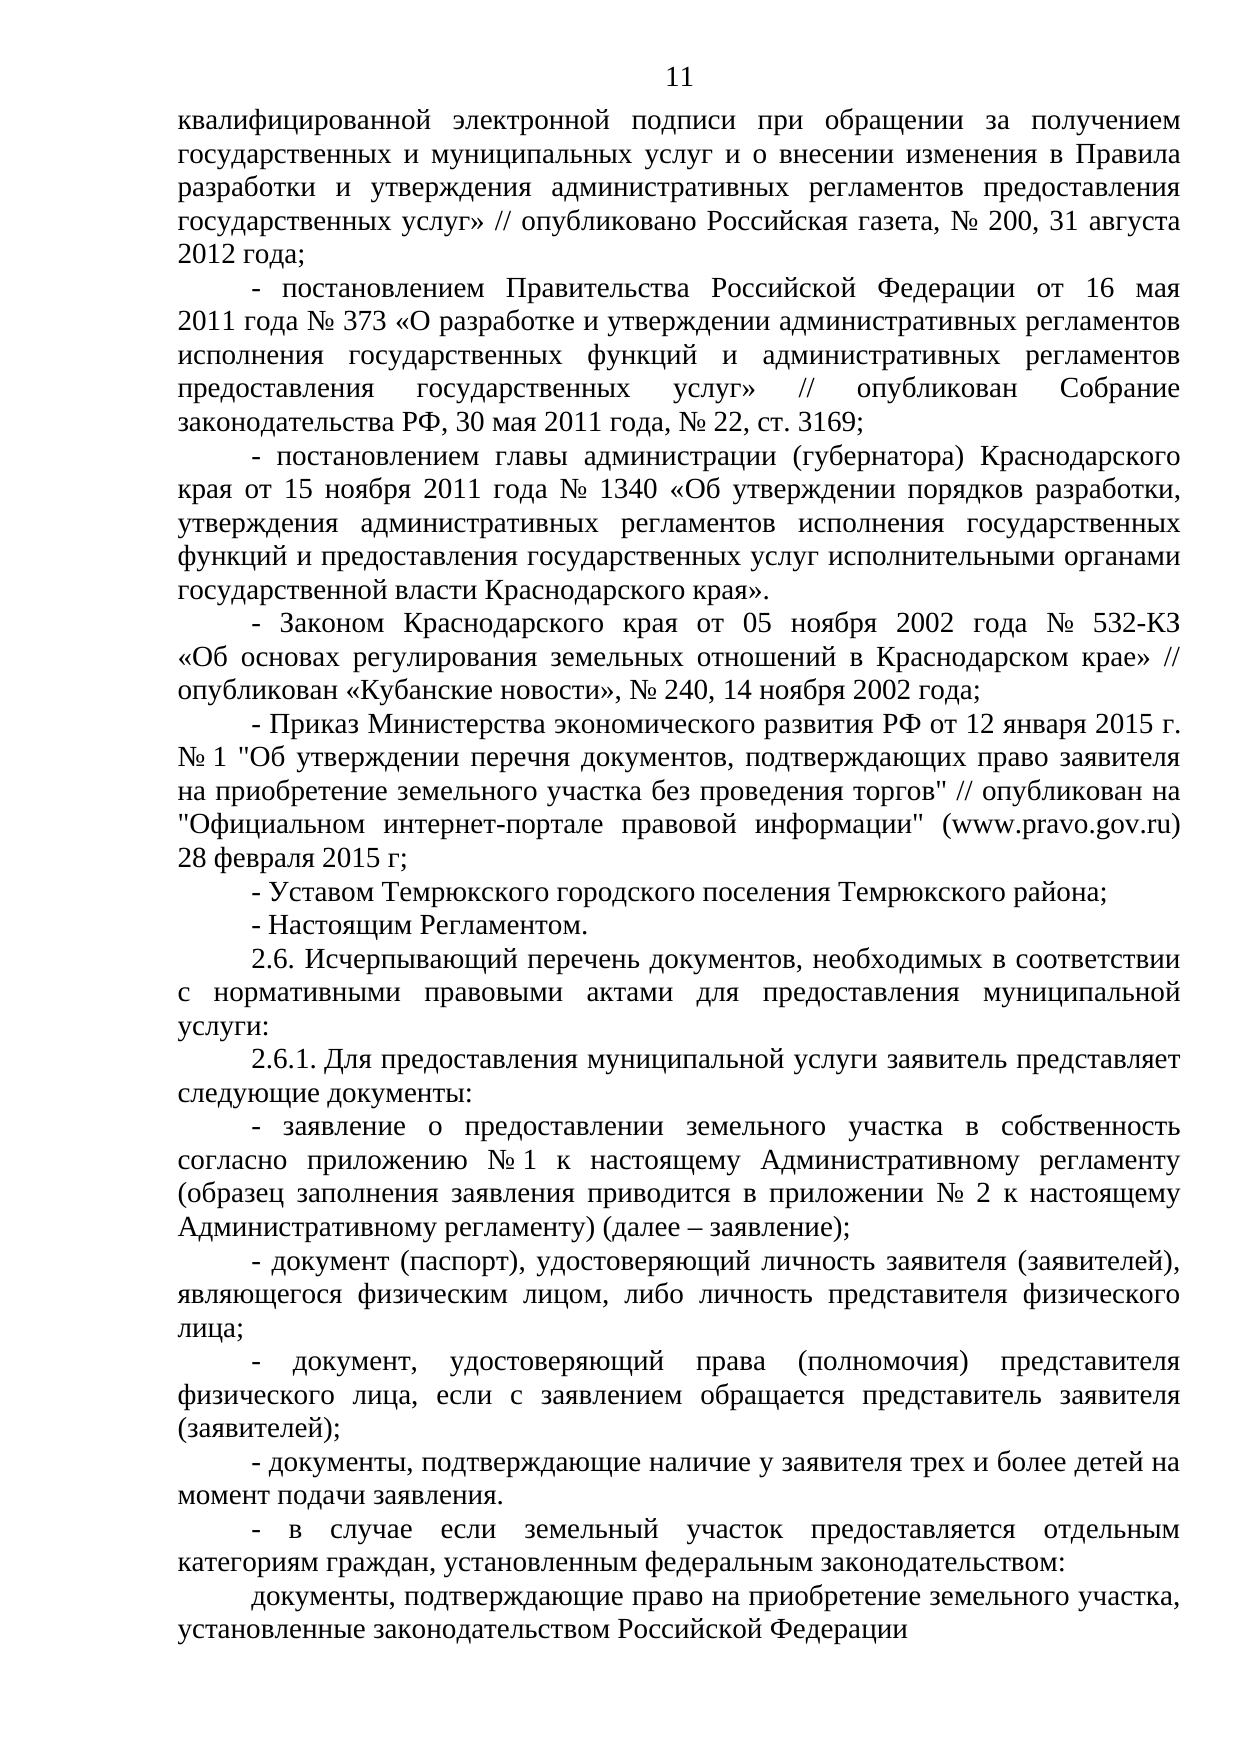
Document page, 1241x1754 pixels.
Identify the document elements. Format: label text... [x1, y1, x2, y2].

text - постановлением главы администрации (губернатора) Краснодарского края от 15 ноября 2011 года № 1340 «Об утверждении порядков разработки, утверждения административных регламентов исполнения государственных функций и предоставления государственных услуг исполнительными органами государственной власти Краснодарского края». [177, 438, 1181, 605]
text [177, 102, 1181, 270]
text - в случае если земельный участок предоставляется отдельным категориям граждан, установленным федеральным законодательством: [177, 1511, 1181, 1578]
text - документы, подтверждающие наличие у заявителя трех и более детей на момент подачи заявления. [177, 1444, 1181, 1511]
text - Уставом Темрюкского городского поселения Темрюкского района; [177, 874, 1181, 907]
text - Приказ Министерства экономического развития РФ от 12 января 2015 г. № 1 "Об утверждении перечня документов, подтверждающих право заявителя на приобретение земельного участка без проведения торгов" // опубликован на "Официальном интернет-портале правовой информации" (www.pravo.gov.ru) 28 февраля 2015 г; [177, 706, 1181, 874]
text - заявление о предоставлении земельного участка в собственность согласно приложению № 1 к настоящему Административному регламенту (образец заполнения заявления приводится в приложении № 2 к настоящему Административному регламенту) (далее – заявление); [177, 1108, 1181, 1243]
text документы, подтверждающие право на приобретение земельного участка, установленные законодательством Российской Федерации [177, 1578, 1181, 1645]
text - документ (паспорт), удостоверяющий личность заявителя (заявителей), являющегося физическим лицом, либо личность представителя физического лица; [177, 1243, 1181, 1343]
text - Настоящим Регламентом. [177, 907, 1181, 941]
text - постановлением Правительства Российской Федерации от 16 мая 2011 года № 373 «О разработке и утверждении административных регламентов исполнения государственных функций и административных регламентов предоставления государственных услуг» // опубликован Собрание законодательства РФ, 30 мая 2011 года, № 22, ст. 3169; [177, 270, 1181, 438]
text 2.6.1. Для предоставления муниципальной услуги заявитель представляет следующие документы: [177, 1041, 1181, 1108]
text 2.6. Исчерпывающий перечень документов, необходимых в соответствии с нормативными правовыми актами для предоставления муниципальной услуги: [177, 941, 1181, 1041]
text - документ, удостоверяющий права (полномочия) представителя физического лица, если с заявлением обращается представитель заявителя (заявителей); [177, 1343, 1181, 1444]
text - Законом Краснодарского края от 05 ноября 2002 года № 532-КЗ «Об основах регулирования земельных отношений в Краснодарском крае» // опубликован «Кубанские новости», № 240, 14 ноября 2002 года; [177, 605, 1181, 706]
